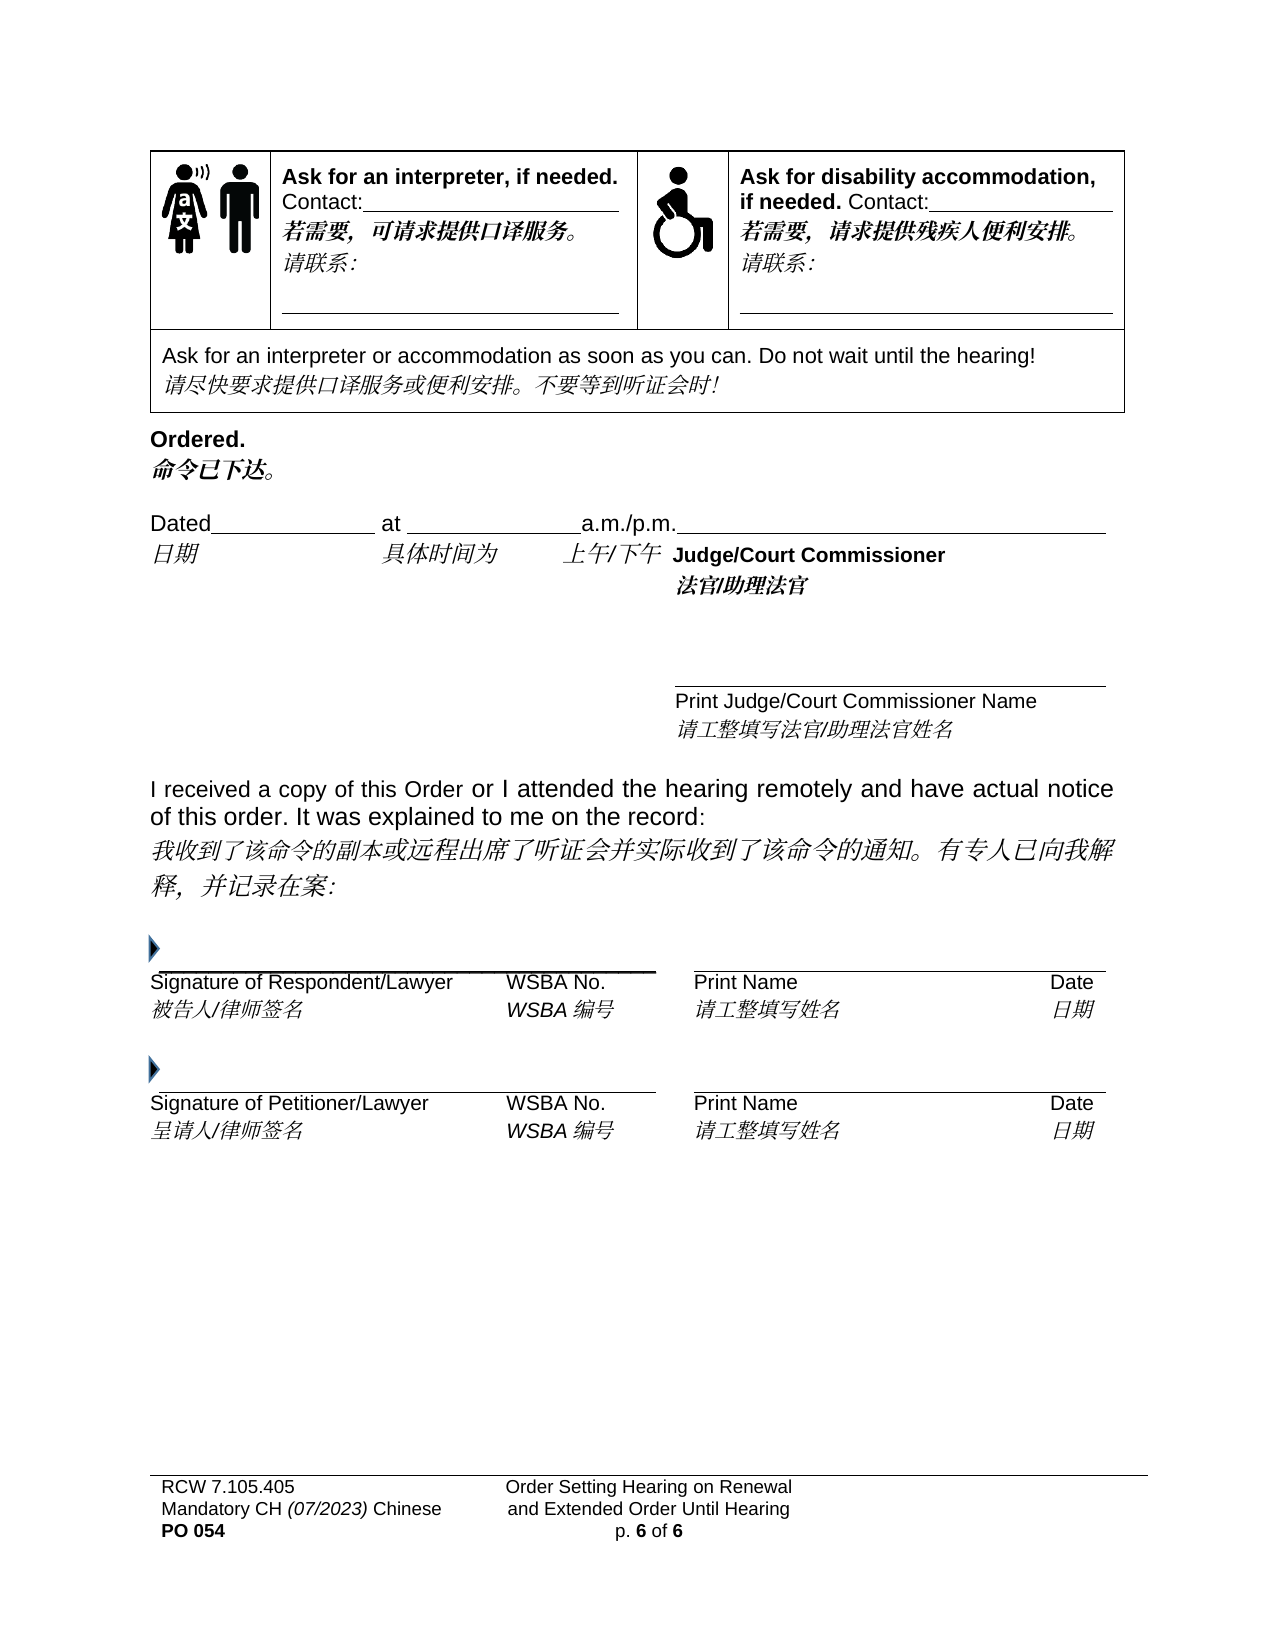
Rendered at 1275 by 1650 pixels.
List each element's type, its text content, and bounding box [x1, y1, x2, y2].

text 呈请人/律师签名 WSBA编号 请工整填写姓名 日期 [150, 1114, 1125, 1144]
text Dated at a.m./p.m. [150, 510, 1275, 536]
table_cell Ask for an interpreter, if needed. Contact: 若需要，可请求提供口译服务。 请联系： [271, 152, 637, 329]
text 被告人/律师签名 WSBA编号 请工整填写姓名 日期 [150, 994, 1275, 1024]
text Ordered. [150, 426, 1125, 452]
text Print Judge/Court Commissioner Name [675, 689, 1125, 713]
text 法官/助理法官 [150, 569, 1275, 599]
picture [650, 164, 716, 261]
text 命令已下达。 [150, 452, 1125, 485]
table_cell [151, 152, 270, 329]
text Signature of Respondent/Lawyer WSBA No. Print Name Date [150, 970, 1275, 994]
text 我收到了该命令的副本或远程出席了听证会并实际收到了该命令的通知。有专人已向我解释，并记录在案： [150, 831, 1116, 903]
text I received a copy of this Order or I attended the hearing remotely and have actual notice of this order. It was explained to me on the record: [150, 773, 1116, 831]
table_cell [638, 152, 728, 329]
table_cell Ask for disability accommodation, if needed. Contact: 若需要，请求提供残疾人便利安排。请联系： [729, 152, 1124, 329]
text 日期 具体时间为 上午/下午 Judge/Court Commissioner [150, 536, 1275, 569]
text Signature of Petitioner/Lawyer WSBA No. Print Name Date [150, 1091, 1125, 1114]
picture [161, 164, 259, 254]
table_cell Ask for an interpreter or accommodation as soon as you can. Do not wait until the hearing! 请尽快要求提供口译服务或便利安排。不要等到听证会时！ [151, 330, 1124, 412]
text 请工整填写法官/助理法官姓名 [675, 713, 1125, 743]
